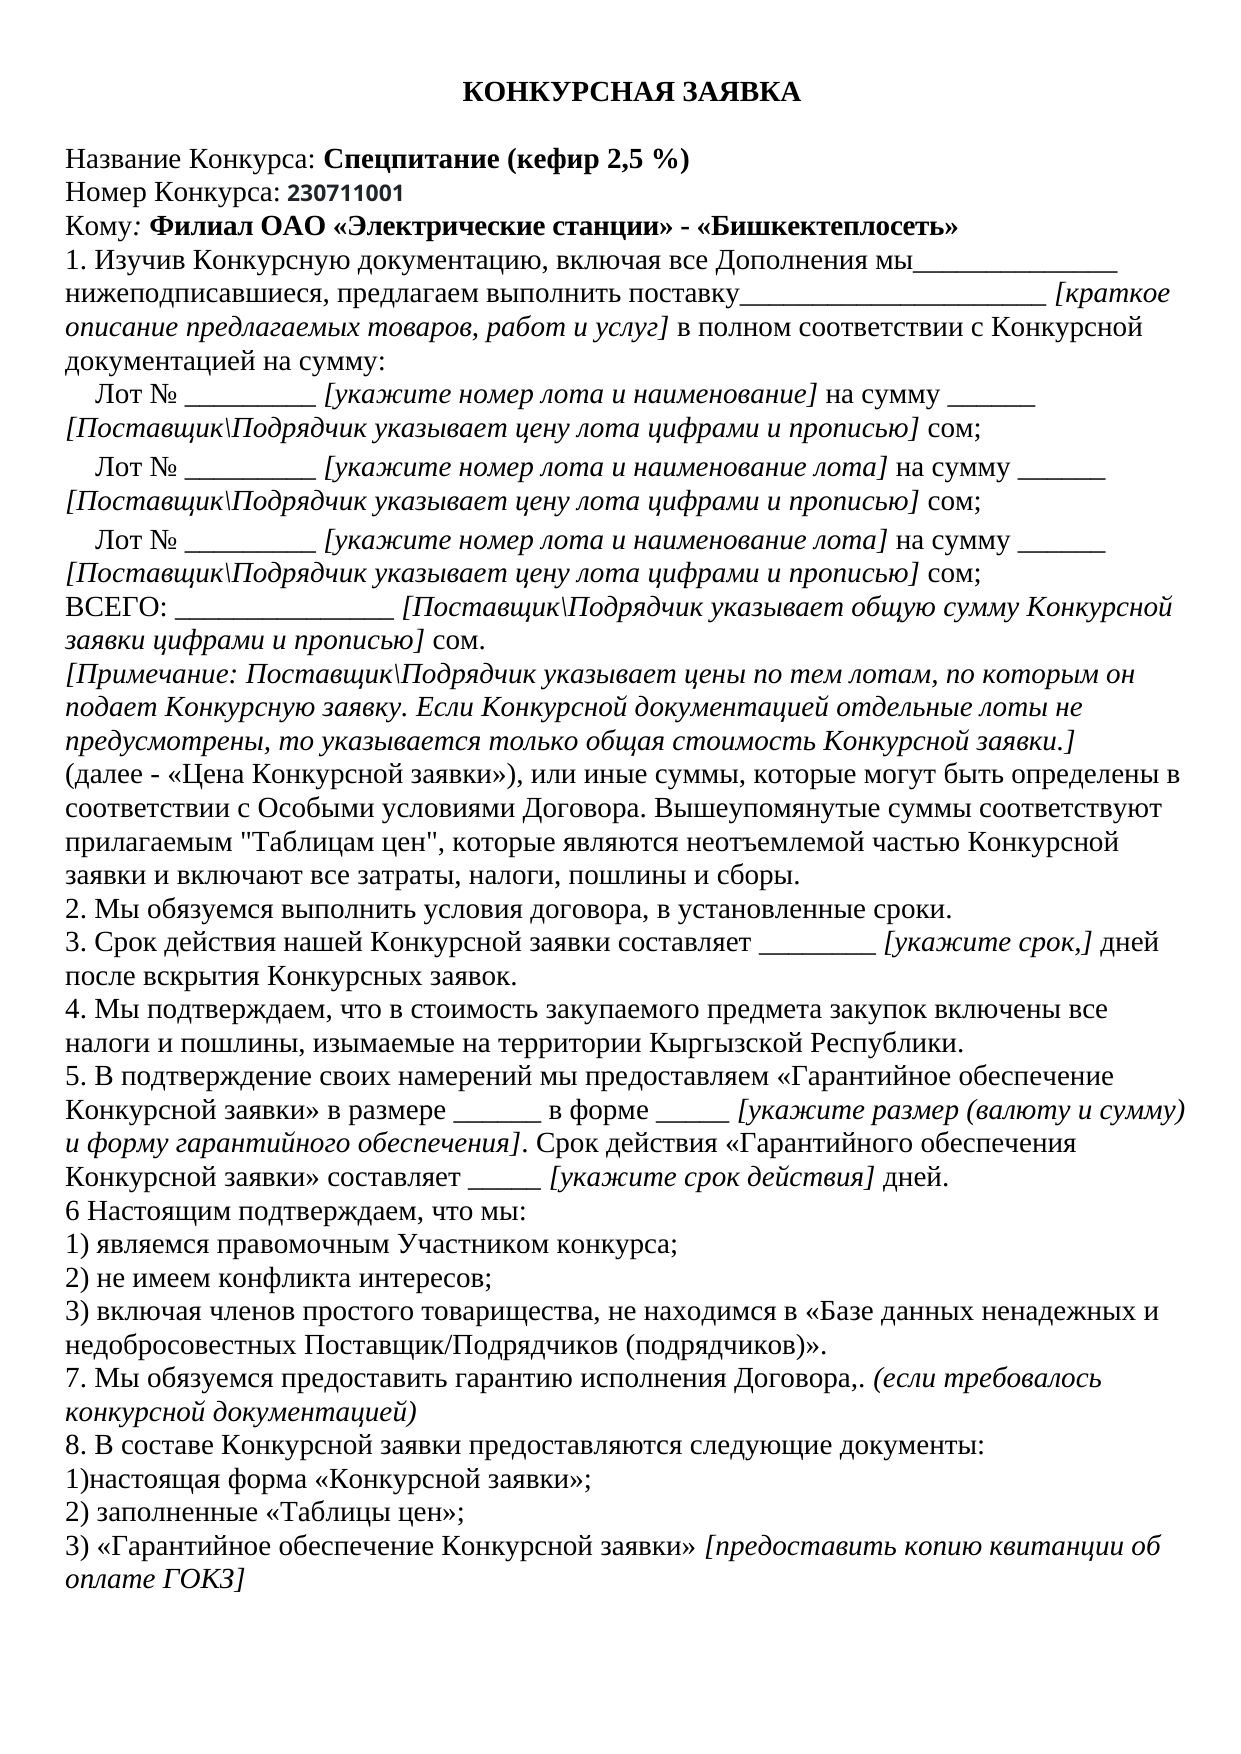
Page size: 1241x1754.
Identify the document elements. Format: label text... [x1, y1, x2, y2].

text 8. В составе Конкурсной заявки предоставляются следующие документы: [65, 1427, 1199, 1461]
text 2. Мы обязуемся выполнить условия договора, в установленные сроки. [65, 891, 1199, 924]
text  Лот № _________ [укажите номер лота и наименование лота] на сумму ______ [Поставщик\Подрядчик указывает цену лота цифрами и прописью] сом; [65, 522, 1199, 589]
text [Примечание: Поставщик\Подрядчик указывает цены по тем лотам, по которым он подает Конкурсную заявку. Если Конкурсной документацией отдельные лоты не предусмотрены, то указывается только общая стоимость Конкурсной заявки.] [65, 656, 1199, 757]
text Кому: Филиал ОАО «Электрические станции» - «Бишкектеплосеть» [65, 208, 1199, 242]
text 2) заполненные «Таблицы цен»; [65, 1494, 1199, 1528]
text Название Конкурса: Спецпитание (кефир 2,5 %) [65, 141, 1199, 174]
text 5. В подтверждение своих намерений мы предоставляем «Гарантийное обеспечение Конкурсной заявки» в размере ______ в форме _____ [укажите размер (валюту и сумму) и форму гарантийного обеспечения]. Срок действия «Гарантийного обеспечения Конкурсной заявки» составляет _____ [укажите срок действия] дней. [65, 1058, 1199, 1193]
text 2) не имеем конфликта интересов; [65, 1260, 1199, 1293]
text 6 Настоящим подтверждаем, что мы: [65, 1193, 1199, 1226]
text 4. Мы подтверждаем, что в стоимость закупаемого предмета закупок включены все налоги и пошлины, изымаемые на территории Кыргызской Республики. [65, 991, 1199, 1058]
text 3. Срок действия нашей Конкурсной заявки составляет ________ [укажите срок,] дней после вскрытия Конкурсных заявок. [65, 924, 1199, 991]
text 3) «Гарантийное обеспечение Конкурсной заявки» [предоставить копию квитанции об оплате ГОКЗ] [65, 1528, 1199, 1595]
text ВСЕГО: _______________ [Поставщик\Подрядчик указывает общую сумму Конкурсной заявки цифрами и прописью] сом. [65, 589, 1199, 656]
text 3) включая членов простого товарищества, не находимся в «Базе данных ненадежных и недобросовестных Поставщик/Подрядчиков (подрядчиков)». [65, 1293, 1199, 1360]
text 7. Мы обязуемся предоставить гарантию исполнения Договора,. (если требовалось конкурсной документацией) [65, 1360, 1199, 1427]
text Номер Конкурса: 230711001 [65, 174, 1199, 208]
text 1)настоящая форма «Конкурсной заявки»; [65, 1461, 1199, 1494]
text  Лот № _________ [укажите номер лота и наименование лота] на сумму ______ [Поставщик\Подрядчик указывает цену лота цифрами и прописью] сом; [65, 449, 1199, 516]
text КОНКУРСНАЯ ЗАЯВКА [65, 74, 1199, 107]
text  Лот № _________ [укажите номер лота и наименование] на сумму ______ [Поставщик\Подрядчик указывает цену лота цифрами и прописью] сом; [65, 376, 1199, 443]
text (далее - «Цена Конкурсной заявки»), или иные суммы, которые могут быть определены в соответствии с Особыми условиями Договора. Вышеупомянутые суммы соответствуют прилагаемым "Таблицам цен", которые являются неотъемлемой частью Конкурсной заявки и включают все затраты, налоги, пошлины и сборы. [65, 757, 1199, 891]
text 1) являемся правомочным Участником конкурса; [65, 1226, 1199, 1260]
text 1. Изучив Конкурсную документацию, включая все Дополнения мы______________ нижеподписавшиеся, предлагаем выполнить поставку_____________________ [краткое описание предлагаемых товаров, работ и услуг] в полном соответствии с Конкурсной документацией на сумму: [65, 242, 1199, 376]
